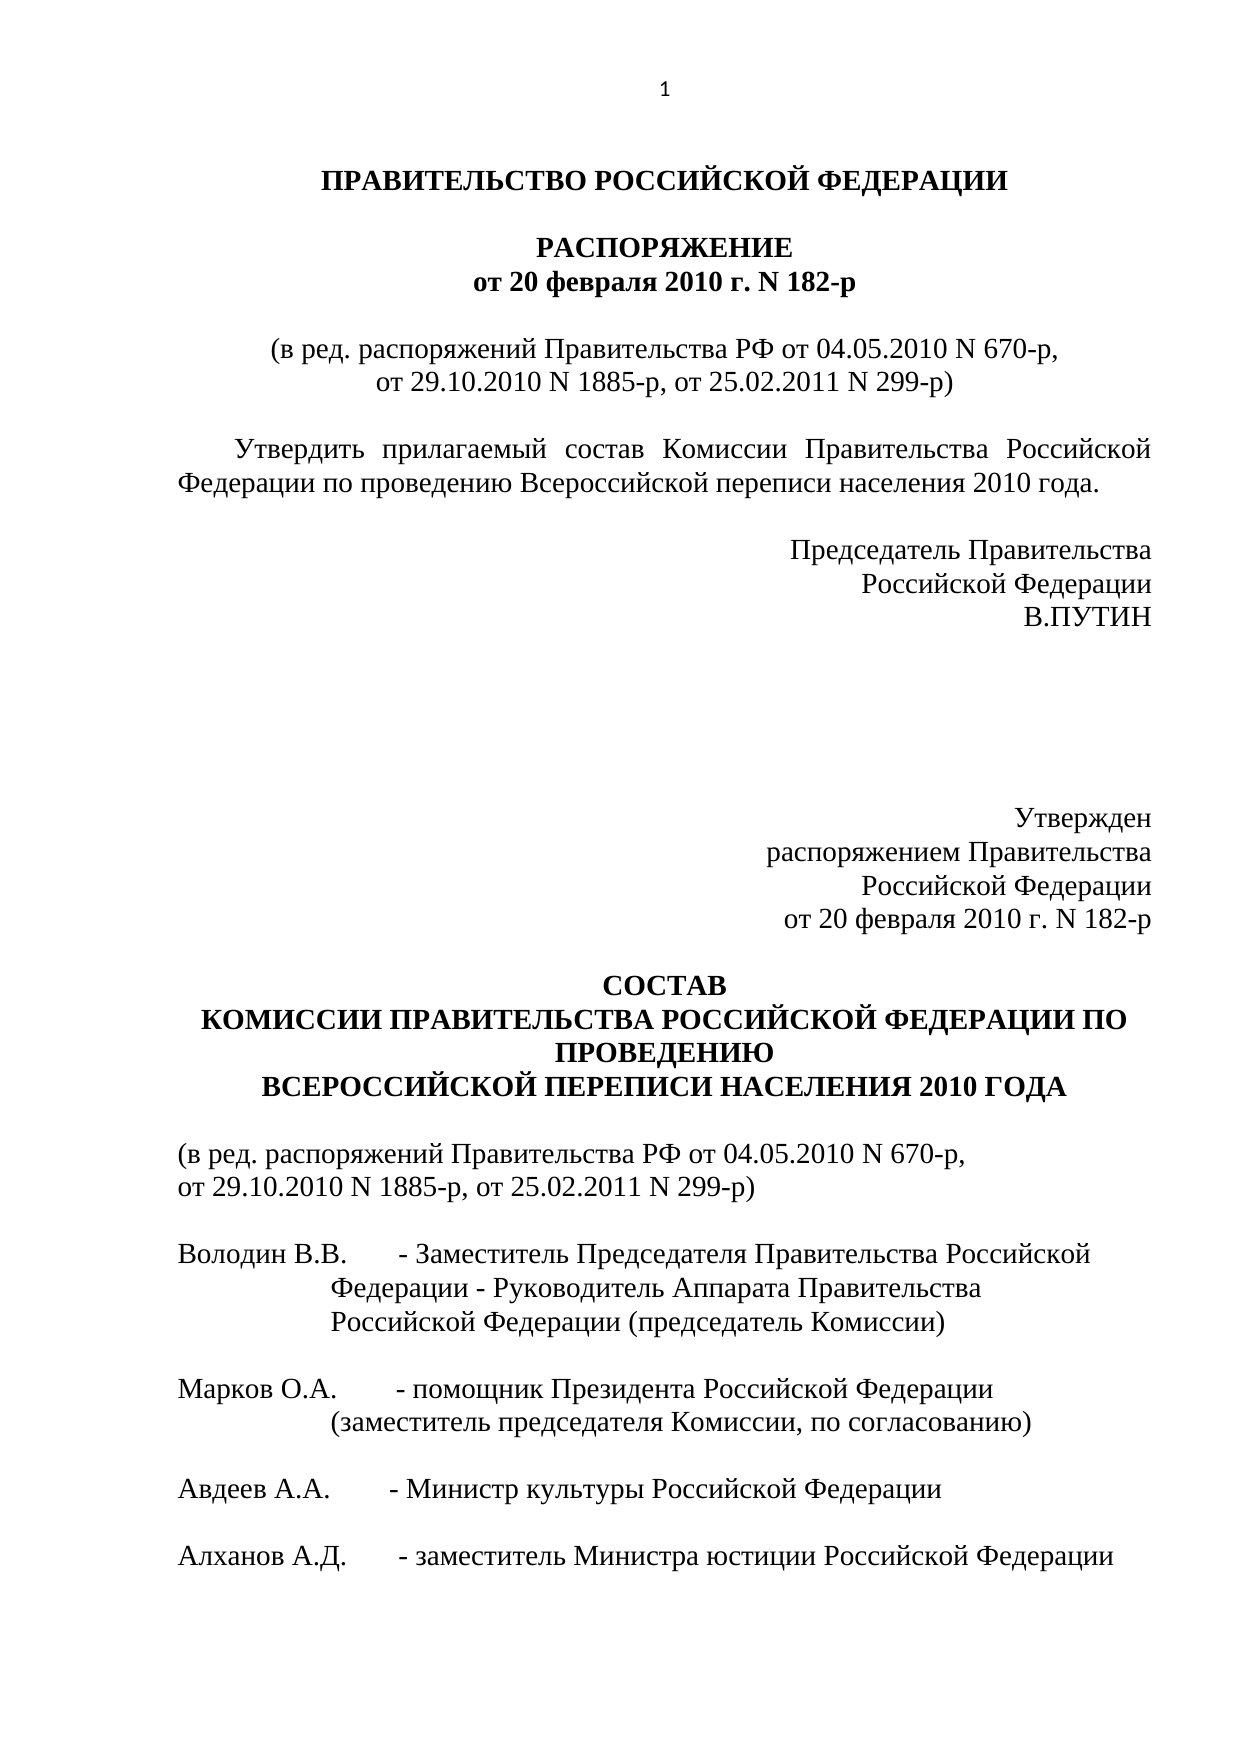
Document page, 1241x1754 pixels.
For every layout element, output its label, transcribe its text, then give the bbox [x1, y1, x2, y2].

text Федерации - Руководитель Аппарата Правительства [177, 1270, 1152, 1304]
text Утвердить прилагаемый состав Комиссии Правительства Российской Федерации по проведению Всероссийской переписи населения 2010 года. [177, 432, 1152, 499]
text Российской Федерации (председатель Комиссии) [177, 1304, 1152, 1337]
text Авдеев А.А. - Министр культуры Российской Федерации [177, 1471, 1152, 1505]
text Алханов А.Д. - заместитель Министра юстиции Российской Федерации [177, 1538, 1152, 1572]
text Марков О.А. - помощник Президента Российской Федерации [177, 1371, 1152, 1404]
text распоряжением Правительства [177, 834, 1152, 868]
text (заместитель председателя Комиссии, по согласованию) [177, 1404, 1152, 1438]
text СОСТАВ [177, 968, 1152, 1002]
text Утвержден [177, 801, 1152, 834]
text Председатель Правительства [177, 532, 1152, 566]
text Российской Федерации [177, 566, 1152, 599]
text ВСЕРОССИЙСКОЙ ПЕРЕПИСИ НАСЕЛЕНИЯ 2010 ГОДА [177, 1069, 1152, 1102]
text РАСПОРЯЖЕНИЕ [177, 230, 1152, 264]
text от 20 февраля 2010 г. N 182-р [177, 264, 1152, 297]
text Володин В.В. - Заместитель Председателя Правительства Российской [177, 1237, 1152, 1270]
text КОМИССИИ ПРАВИТЕЛЬСТВА РОССИЙСКОЙ ФЕДЕРАЦИИ ПО ПРОВЕДЕНИЮ [177, 1002, 1152, 1069]
text ПРАВИТЕЛЬСТВО РОССИЙСКОЙ ФЕДЕРАЦИИ [177, 163, 1152, 197]
text от 20 февраля 2010 г. N 182-р [177, 901, 1152, 935]
text от 29.10.2010 N 1885-р, от 25.02.2011 N 299-р) [177, 364, 1152, 398]
text Российской Федерации [177, 868, 1152, 901]
text В.ПУТИН [177, 599, 1152, 633]
text от 29.10.2010 N 1885-р, от 25.02.2011 N 299-р) [177, 1169, 1152, 1203]
text (в ред. распоряжений Правительства РФ от 04.05.2010 N 670-р, [177, 331, 1152, 364]
text (в ред. распоряжений Правительства РФ от 04.05.2010 N 670-р, [177, 1136, 1152, 1169]
